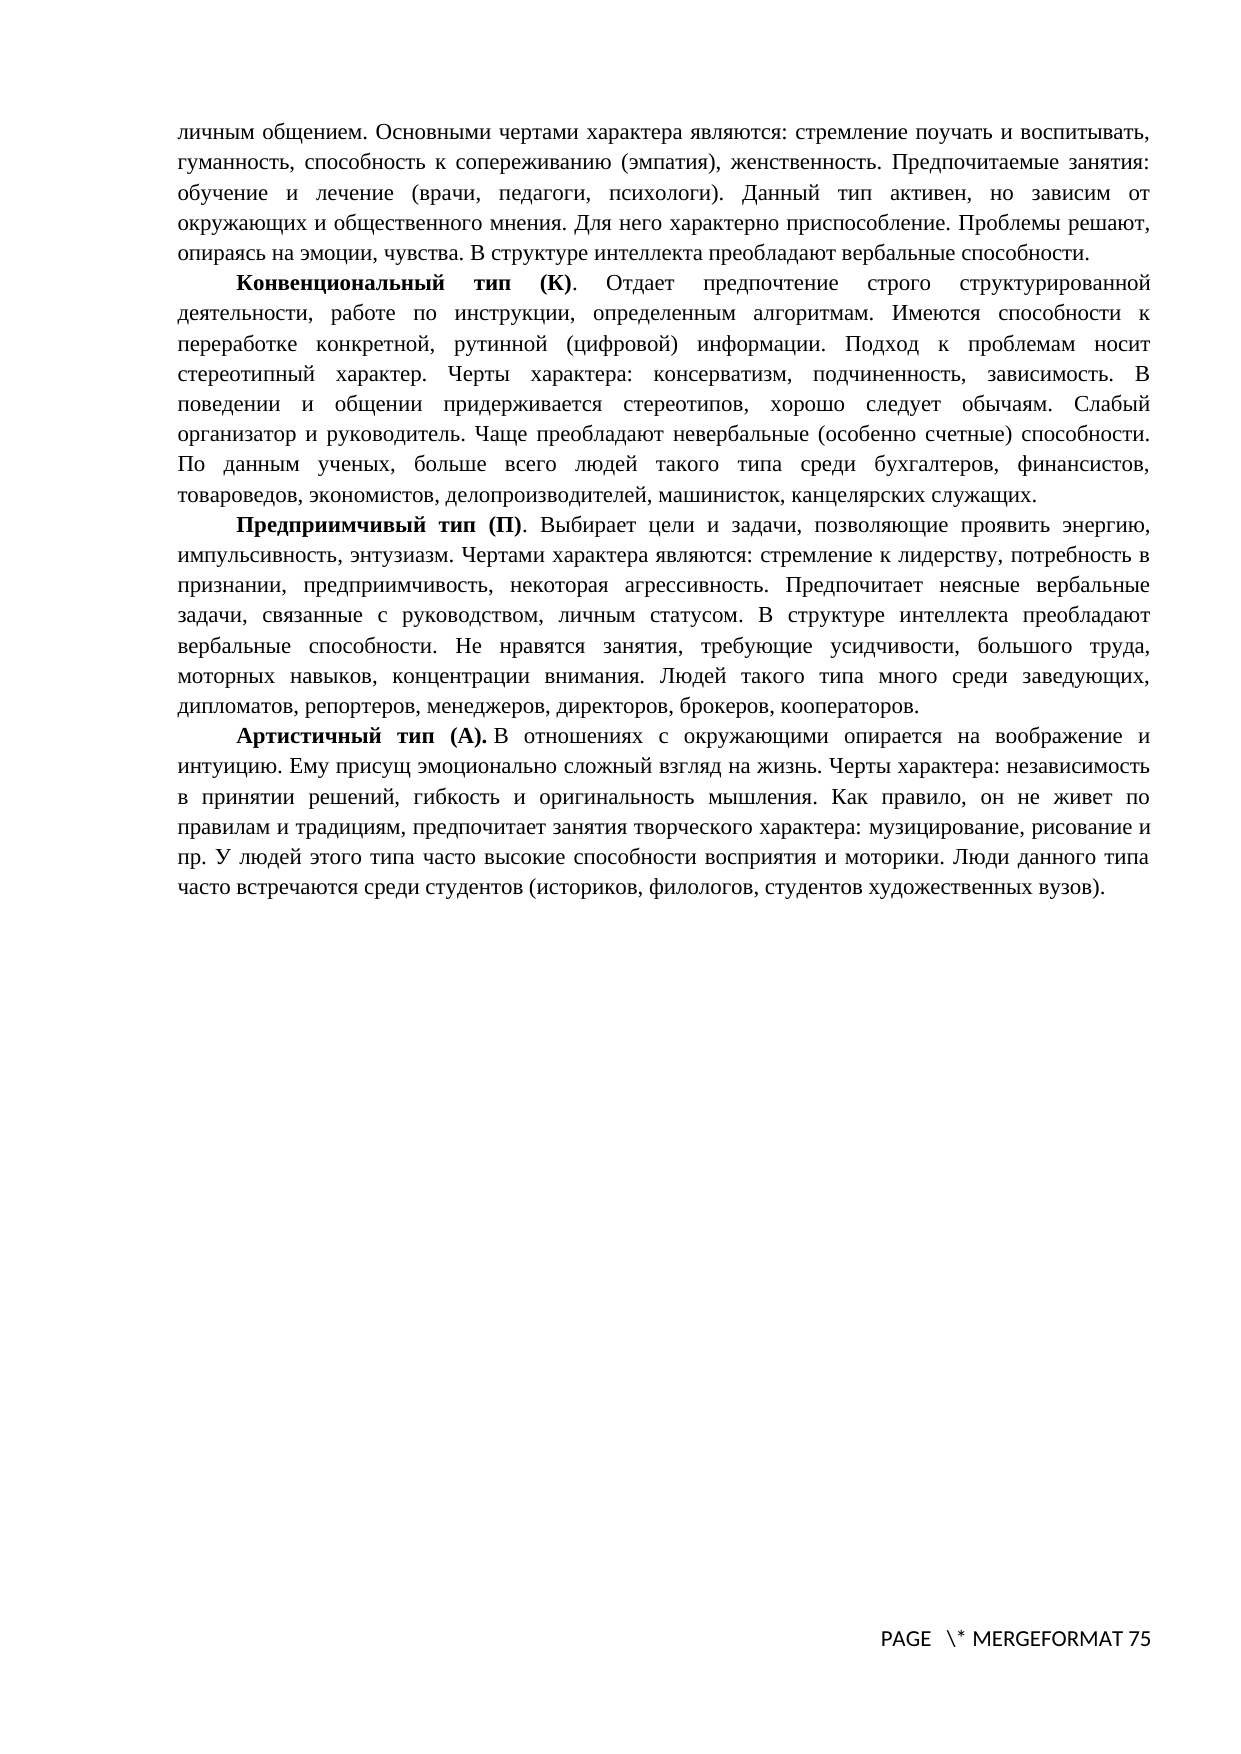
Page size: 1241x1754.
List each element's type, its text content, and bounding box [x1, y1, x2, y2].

text Предприимчивый тип (П). Выбирает цели и задачи, позволяющие проявить энергию, импульсивность, энтузиазм. Чертами характера являются: стремление к лидерству, потребность в признании, предприимчивость, некоторая агрессивность. Предпочитает неясные вербальные задачи, связанные с руководством, личным статусом. В структуре интеллекта преобладают вербальные способности. Не нравятся занятия, требующие усидчивости, большого труда, моторных навыков, концентрации внимания. Людей такого типа много среди заведующих, дипломатов, репортеров, менеджеров, директоров, брокеров, кооператоров. [177, 511, 1152, 718]
text Конвенциональный тип (К). Отдает предпочтение строго структурированной деятельности, работе по инструкции, определенным алгоритмам. Имеются способности к переработке конкретной, рутинной (цифровой) информации. Подход к проблемам носит стереотипный характер. Черты характера: консерватизм, подчиненность, зависимость. В поведении и общении придерживается стереотипов, хорошо следует обычаям. Слабый организатор и руководитель. Чаще преобладают невербальные (особенно счетные) способности. По данным ученых, больше всего людей такого типа среди бухгалтеров, финансистов, товароведов, экономистов, делопроизводителей, машинисток, канцелярских служащих. [177, 269, 1152, 507]
text Артистичный тип (А). В отношениях с окружающими опирается на воображение и интуицию. Ему присущ эмоционально сложный взгляд на жизнь. Черты характера: независимость в принятии решений, гибкость и оригинальность мышления. Как правило, он не живет по правилам и традициям, предпочитает занятия творческого характера: музицирование, рисование и пр. У людей этого типа часто высокие способности восприятия и моторики. Люди данного типа часто встречаются среди студентов (историков, филологов, студентов художественных вузов). [177, 722, 1152, 900]
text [177, 118, 1152, 265]
